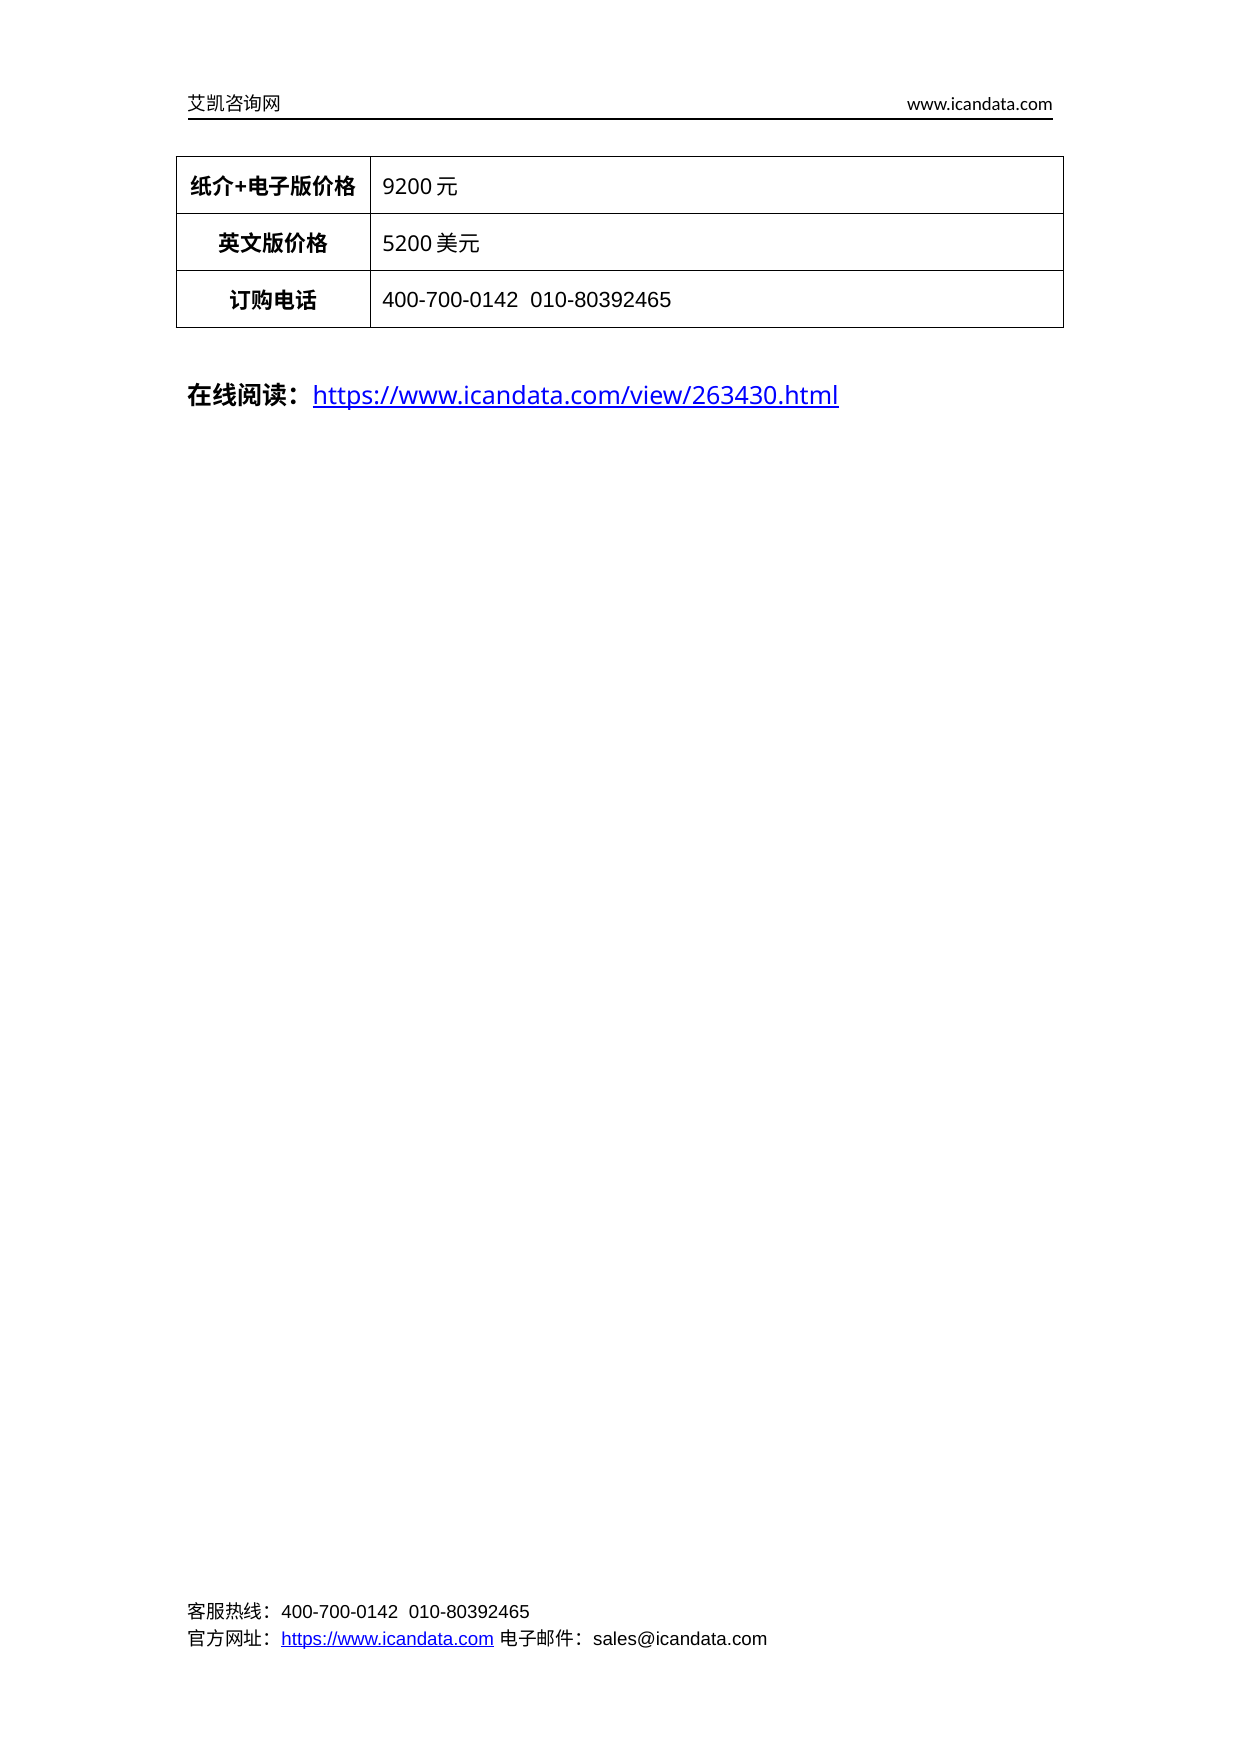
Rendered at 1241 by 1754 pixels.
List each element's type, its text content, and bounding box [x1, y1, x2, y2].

table_cell 订购电话 [177, 271, 370, 327]
table_cell 5200美元 [371, 214, 1063, 270]
table_cell 400-700-0142 010-80392465 [371, 271, 1063, 327]
table_cell 纸介+电子版价格 [177, 157, 370, 213]
table_cell 英文版价格 [177, 214, 370, 270]
table_cell 9200元 [371, 157, 1063, 213]
text 在线阅读：https://www.icandata.com/view/263430.html [187, 361, 1053, 426]
